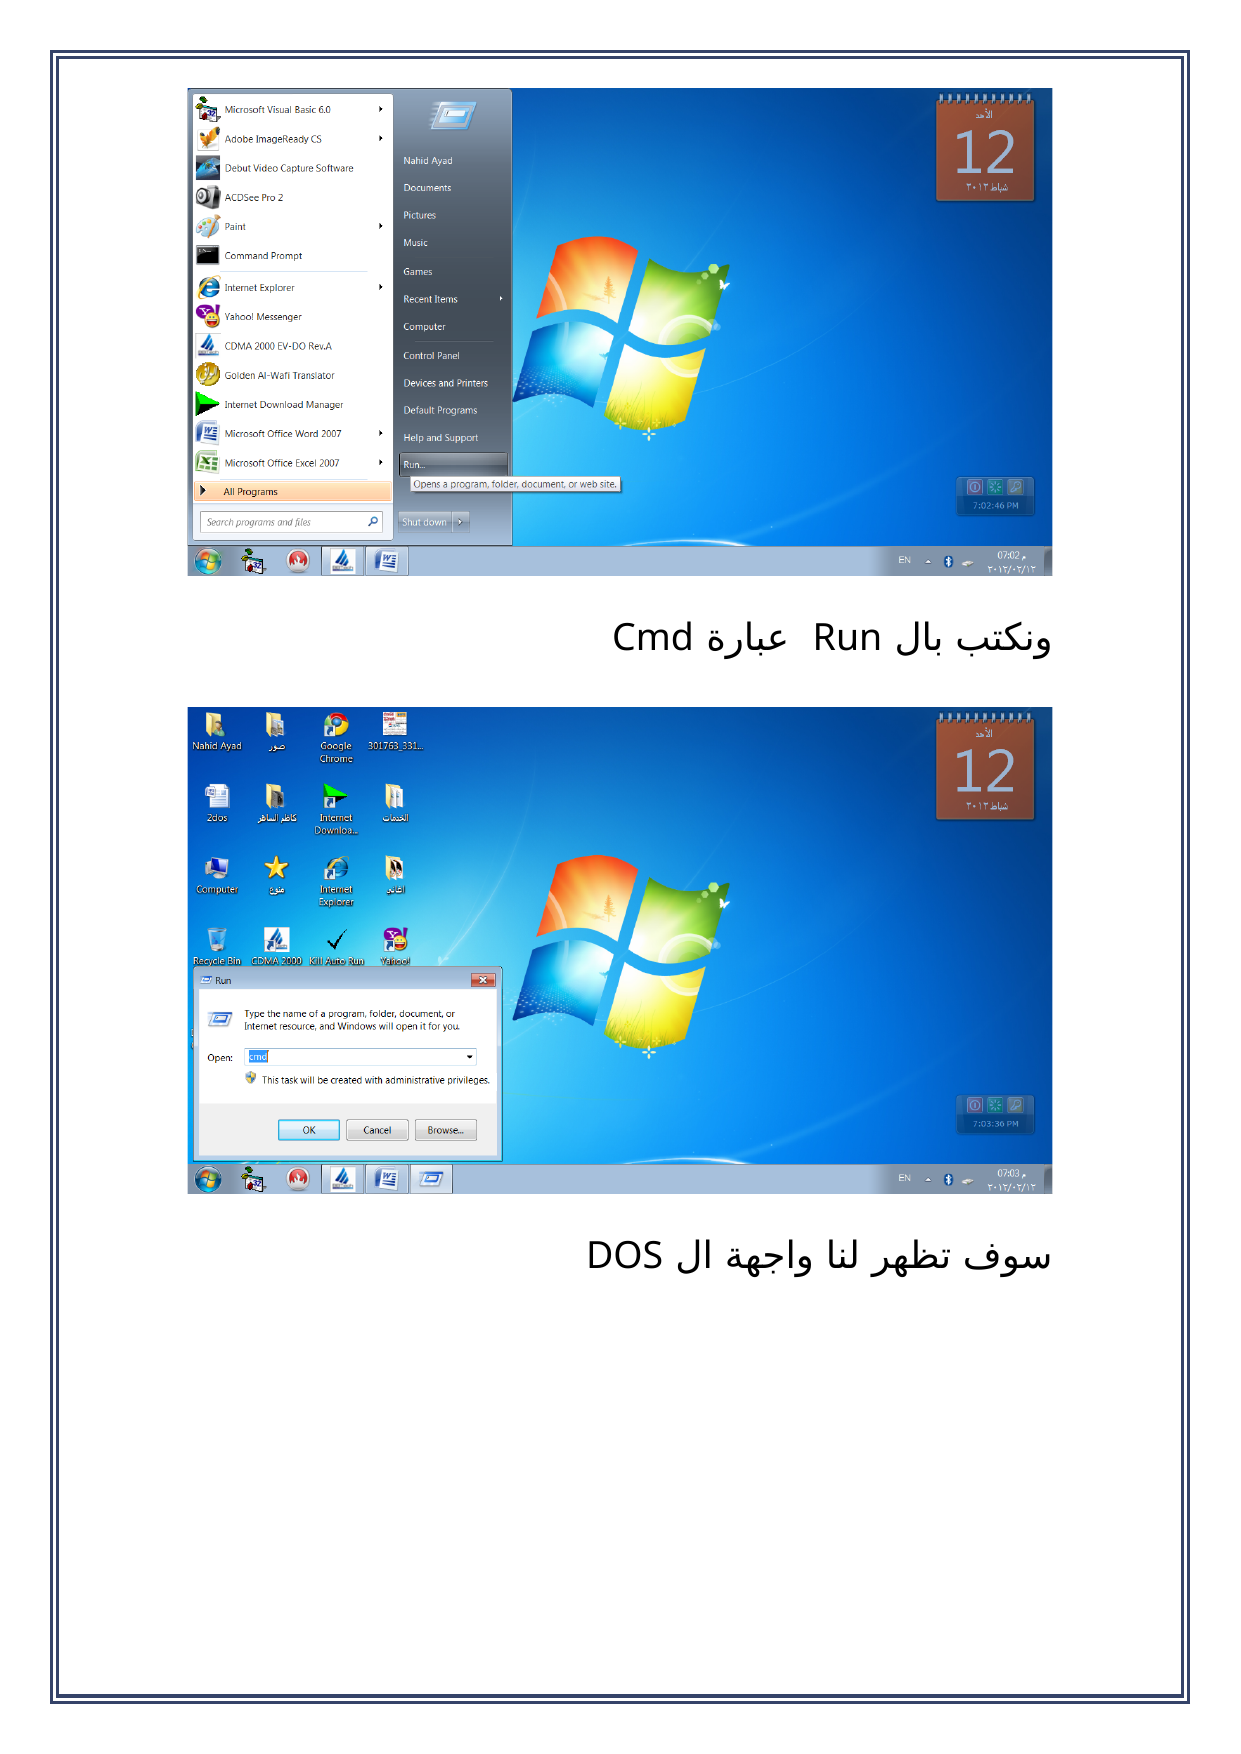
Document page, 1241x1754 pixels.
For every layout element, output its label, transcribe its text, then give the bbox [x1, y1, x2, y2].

picture [187, 88, 1053, 576]
text ونكتب بال Run عبارة Cmd [187, 610, 1053, 661]
picture [187, 707, 1053, 1194]
text سوف تظهر لنا واجهة ال DOS [187, 1228, 1053, 1279]
